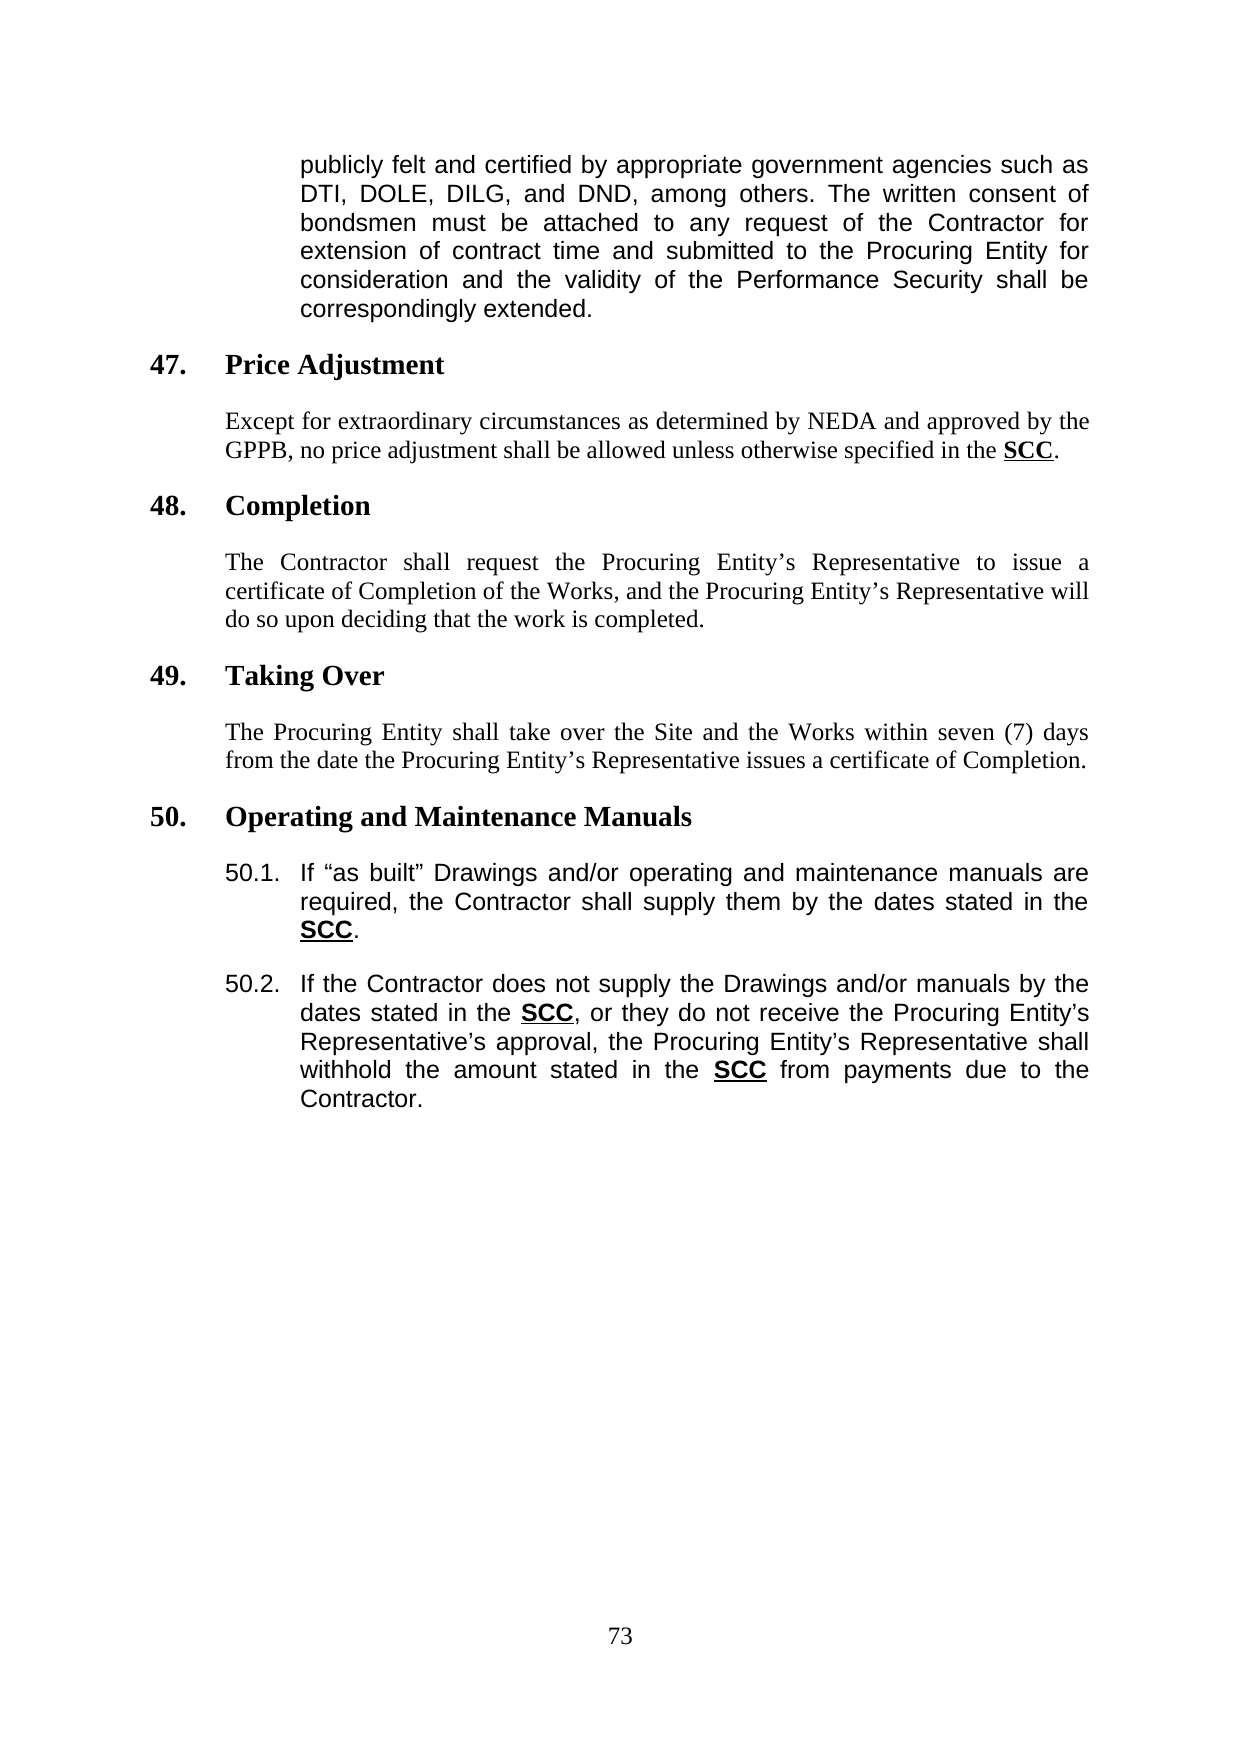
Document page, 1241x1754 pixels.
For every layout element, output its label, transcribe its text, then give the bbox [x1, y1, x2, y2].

list If the Contractor does not supply the Drawings and/or manuals by the dates stated in the SCC, or they do not receive the Procuring Entity’s Representative’s approval, the Procuring Entity’s Representative shall withhold the amount stated in the SCC from payments due to the Contractor. [225, 969, 1090, 1113]
subtitle Completion [150, 488, 1090, 522]
subtitle Taking Over [150, 658, 1090, 692]
text The Contractor shall request the Procuring Entity’s Representative to issue a certificate of Completion of the Works, and the Procuring Entity’s Representative will do so upon deciding that the work is completed. [225, 547, 1090, 633]
list If “as built” Drawings and/or operating and maintenance manuals are required, the Contractor shall supply them by the dates stated in the SCC. [225, 858, 1090, 944]
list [225, 150, 1090, 322]
text Except for extraordinary circumstances as determined by NEDA and approved by the GPPB, no price adjustment shall be allowed unless otherwise specified in the SCC. [225, 406, 1090, 463]
subtitle Operating and Maintenance Manuals [150, 799, 1090, 833]
text The Procuring Entity shall take over the Site and the Works within seven (7) days from the date the Procuring Entity’s Representative issues a certificate of Completion. [225, 717, 1090, 774]
subtitle Price Adjustment [150, 347, 1090, 381]
